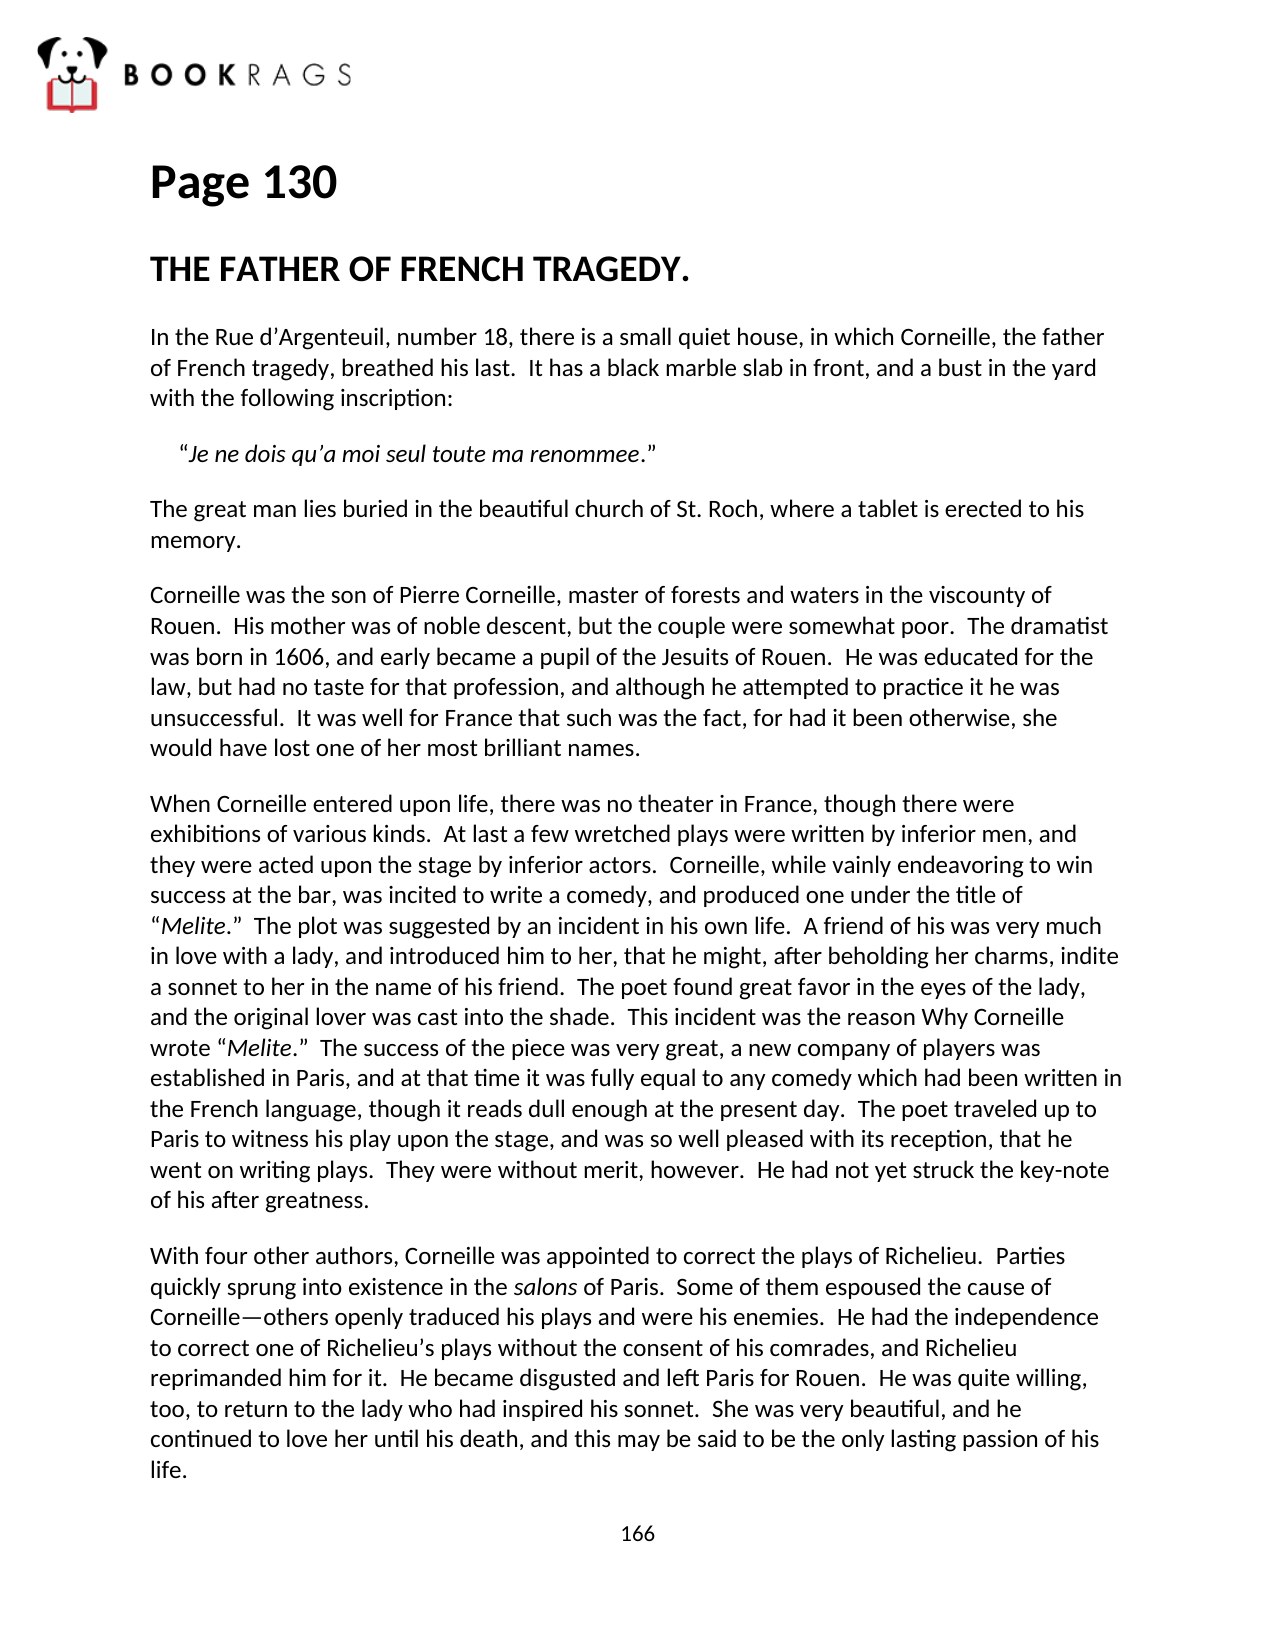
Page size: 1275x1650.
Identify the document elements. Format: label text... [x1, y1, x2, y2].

text Page 130 [150, 150, 1125, 211]
text “Je ne dois qu’a moi seul toute ma renommee.” [150, 438, 1125, 469]
text When Corneille entered upon life, there was no theater in France, though there were exhibitions of various kinds. At last a few wretched plays were written by inferior men, and they were acted upon the stage by inferior actors. Corneille, while vainly endeavoring to win success at the bar, was incited to write a comedy, and produced one under the title of “Melite.” The plot was suggested by an incident in his own life. A friend of his was very much in love with a lady, and introduced him to her, that he might, after beholding her charms, indite a sonnet to her in the name of his friend. The poet found great favor in the eyes of the lady, and the original lover was cast into the shade. This incident was the reason Why Corneille wrote “Melite.” The success of the piece was very great, a new company of players was established in Paris, and at that time it was fully equal to any comedy which had been written in the French language, though it reads dull enough at the present day. The poet traveled up to Paris to witness his play upon the stage, and was so well pleased with its reception, that he went on writing plays. They were without merit, however. He had not yet struck the key-note of his after greatness. [150, 788, 1125, 1215]
text With four other authors, Corneille was appointed to correct the plays of Richelieu. Parties quickly sprung into existence in the salons of Paris. Some of them espoused the cause of Corneille—­others openly traduced his plays and were his enemies. He had the independence to correct one of Richelieu’s plays without the consent of his comrades, and Richelieu reprimanded him for it. He became disgusted and left Paris for Rouen. He was quite willing, too, to return to the lady who had inspired his sonnet. She was very beautiful, and he continued to love her until his death, and this may be said to be the only lasting passion of his life. [150, 1240, 1125, 1484]
text In the Rue d’Argenteuil, number 18, there is a small quiet house, in which Corneille, the father of French tragedy, breathed his last. It has a black marble slab in front, and a bust in the yard with the following inscription: [150, 322, 1125, 413]
text Corneille was the son of Pierre Corneille, master of forests and waters in the viscounty of Rouen. His mother was of noble descent, but the couple were somewhat poor. The dramatist was born in 1606, and early became a pupil of the Jesuits of Rouen. He was educated for the law, but had no taste for that profession, and although he attempted to practice it he was unsuccessful. It was well for France that such was the fact, for had it been otherwise, she would have lost one of her most brilliant names. [150, 580, 1125, 763]
text THE FATHER OF FRENCH TRAGEDY. [150, 244, 1125, 290]
picture [37, 37, 351, 113]
text The great man lies buried in the beautiful church of St. Roch, where a tablet is erected to his memory. [150, 494, 1125, 555]
